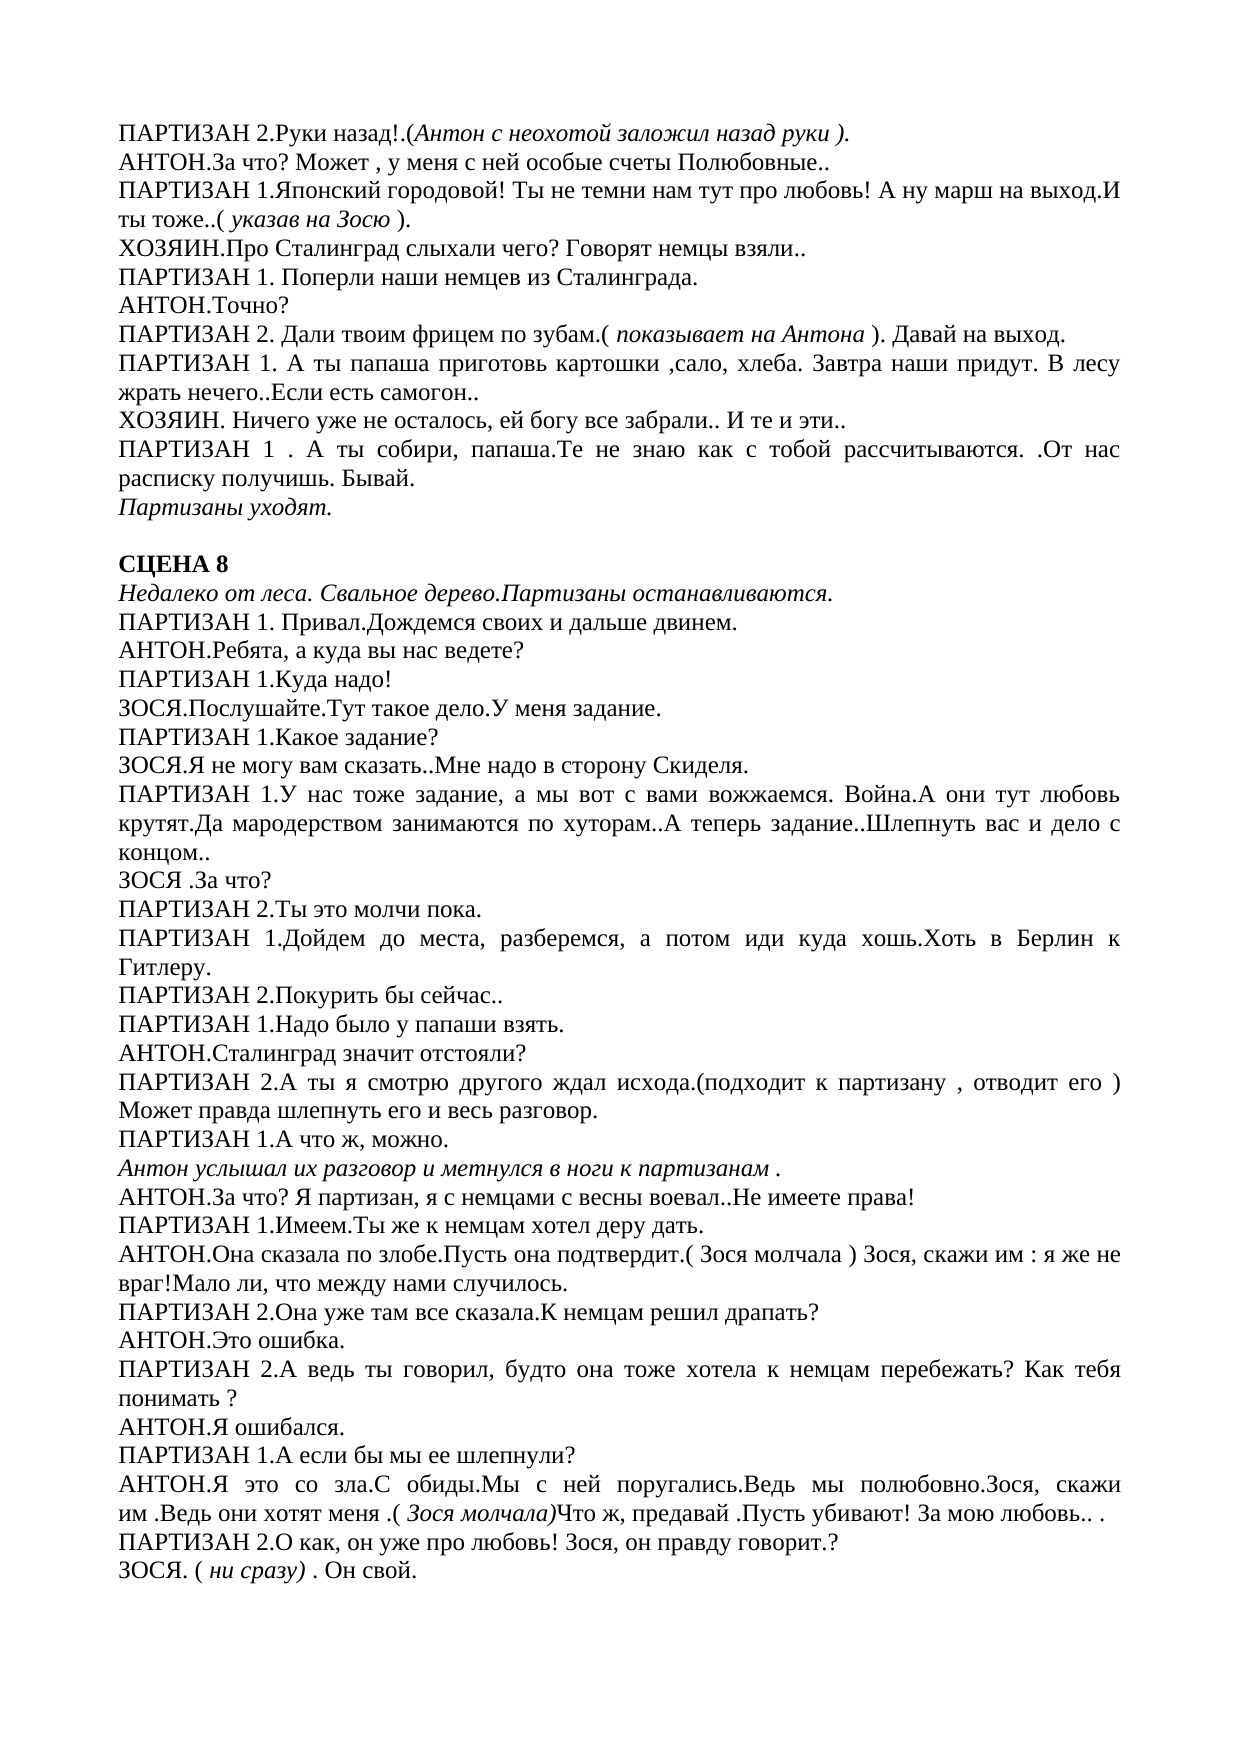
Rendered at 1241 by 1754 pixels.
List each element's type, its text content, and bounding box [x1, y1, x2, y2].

text Недалеко от леса. Свальное дерево.Партизаны останавливаются. [118, 578, 1122, 607]
text ЗОСЯ. ( ни сразу) . Он свой. [118, 1556, 1122, 1584]
text АНТОН.Сталинград значит отстояли? [118, 1038, 1122, 1067]
text ПАРТИЗАН 1 . А ты собири, папаша.Те не знаю как с тобой рассчитываются. .От нас расписку получишь. Бывай. [118, 434, 1122, 492]
text ПАРТИЗАН 1. Поперли наши немцев из Сталинграда. [118, 262, 1122, 291]
text АНТОН.Точно? [118, 291, 1122, 319]
text АНТОН.Я ошибался. [118, 1412, 1122, 1441]
text ПАРТИЗАН 1.Имеем.Ты же к немцам хотел деру дать. [118, 1211, 1122, 1239]
text ПАРТИЗАН 1.А что ж, можно. [118, 1124, 1122, 1153]
text АНТОН.Ребята, а куда вы нас ведете? [118, 636, 1122, 664]
text Антон услышал их разговор и метнулся в ноги к партизанам . [118, 1153, 1122, 1182]
text СЦЕНА 8 [118, 549, 1122, 578]
text ПАРТИЗАН 2.Покурить бы сейчас.. [118, 981, 1122, 1009]
text ПАРТИЗАН 2.О как, он уже про любовь! Зося, он правду говорит.? [118, 1527, 1122, 1556]
text ПАРТИЗАН 1. Привал.Дождемся своих и дальше двинем. [118, 607, 1122, 636]
text ЗОСЯ.Я не могу вам сказать..Мне надо в сторону Скиделя. [118, 751, 1122, 779]
text ПАРТИЗАН 1.Японский городовой! Ты не темни нам тут про любовь! А ну марш на выход.И ты тоже..( указав на Зосю ). [118, 176, 1122, 233]
text ХОЗЯИН.Про Сталинград слыхали чего? Говорят немцы взяли.. [118, 233, 1122, 262]
text ПАРТИЗАН 1.Дойдем до места, разберемся, а потом иди куда хошь.Хоть в Берлин к Гитлеру. [118, 923, 1122, 981]
text ЗОСЯ .За что? [118, 866, 1122, 894]
text ПАРТИЗАН 2. Дали твоим фрицем по зубам.( показывает на Антона ). Давай на выход. [118, 319, 1122, 348]
text ПАРТИЗАН 2.Ты это молчи пока. [118, 894, 1122, 923]
text ПАРТИЗАН 1.У нас тоже задание, а мы вот с вами вожжаемся. Война.А они тут любовь крутят.Да мародерством занимаются по хуторам..А теперь задание..Шлепнуть вас и дело с концом.. [118, 779, 1122, 866]
text ХОЗЯИН. Ничего уже не осталось, ей богу все забрали.. И те и эти.. [118, 406, 1122, 434]
text ПАРТИЗАН 1.Какое задание? [118, 722, 1122, 751]
text ПАРТИЗАН 2.Она уже там все сказала.К немцам решил драпать? [118, 1297, 1122, 1326]
text ПАРТИЗАН 1.Куда надо! [118, 664, 1122, 693]
text ПАРТИЗАН 1. А ты папаша приготовь картошки ,сало, хлеба. Завтра наши придут. В лесу жрать нечего..Если есть самогон.. [118, 348, 1122, 406]
text ПАРТИЗАН 1.А если бы мы ее шлепнули? [118, 1441, 1122, 1469]
text АНТОН.Это ошибка. [118, 1326, 1122, 1354]
text ПАРТИЗАН 1.Надо было у папаши взять. [118, 1009, 1122, 1038]
text АНТОН.За что? Может , у меня с ней особые счеты Полюбовные.. [118, 147, 1122, 176]
text ПАРТИЗАН 2.А ведь ты говорил, будто она тоже хотела к немцам перебежать? Как тебя понимать ? [118, 1354, 1122, 1412]
text ЗОСЯ.Послушайте.Тут такое дело.У меня задание. [118, 693, 1122, 722]
text АНТОН.За что? Я партизан, я с немцами с весны воевал..Не имеете права! [118, 1182, 1122, 1211]
text Партизаны уходят. [118, 492, 1122, 521]
text АНТОН.Я это со зла.С обиды.Мы с ней поругались.Ведь мы полюбовно.Зося, скажи им .Ведь они хотят меня .( Зося молчала)Что ж, предавай .Пусть убивают! За мою любовь.. . [118, 1469, 1122, 1527]
text АНТОН.Она сказала по злобе.Пусть она подтвердит.( Зося молчала ) Зося, скажи им : я же не враг!Мало ли, что между нами случилось. [118, 1239, 1122, 1297]
text ПАРТИЗАН 2.Руки назад!.(Антон с неохотой заложил назад руки ). [118, 118, 1122, 147]
text ПАРТИЗАН 2.А ты я смотрю другого ждал исхода.(подходит к партизану , отводит его ) Может правда шлепнуть его и весь разговор. [118, 1067, 1122, 1124]
